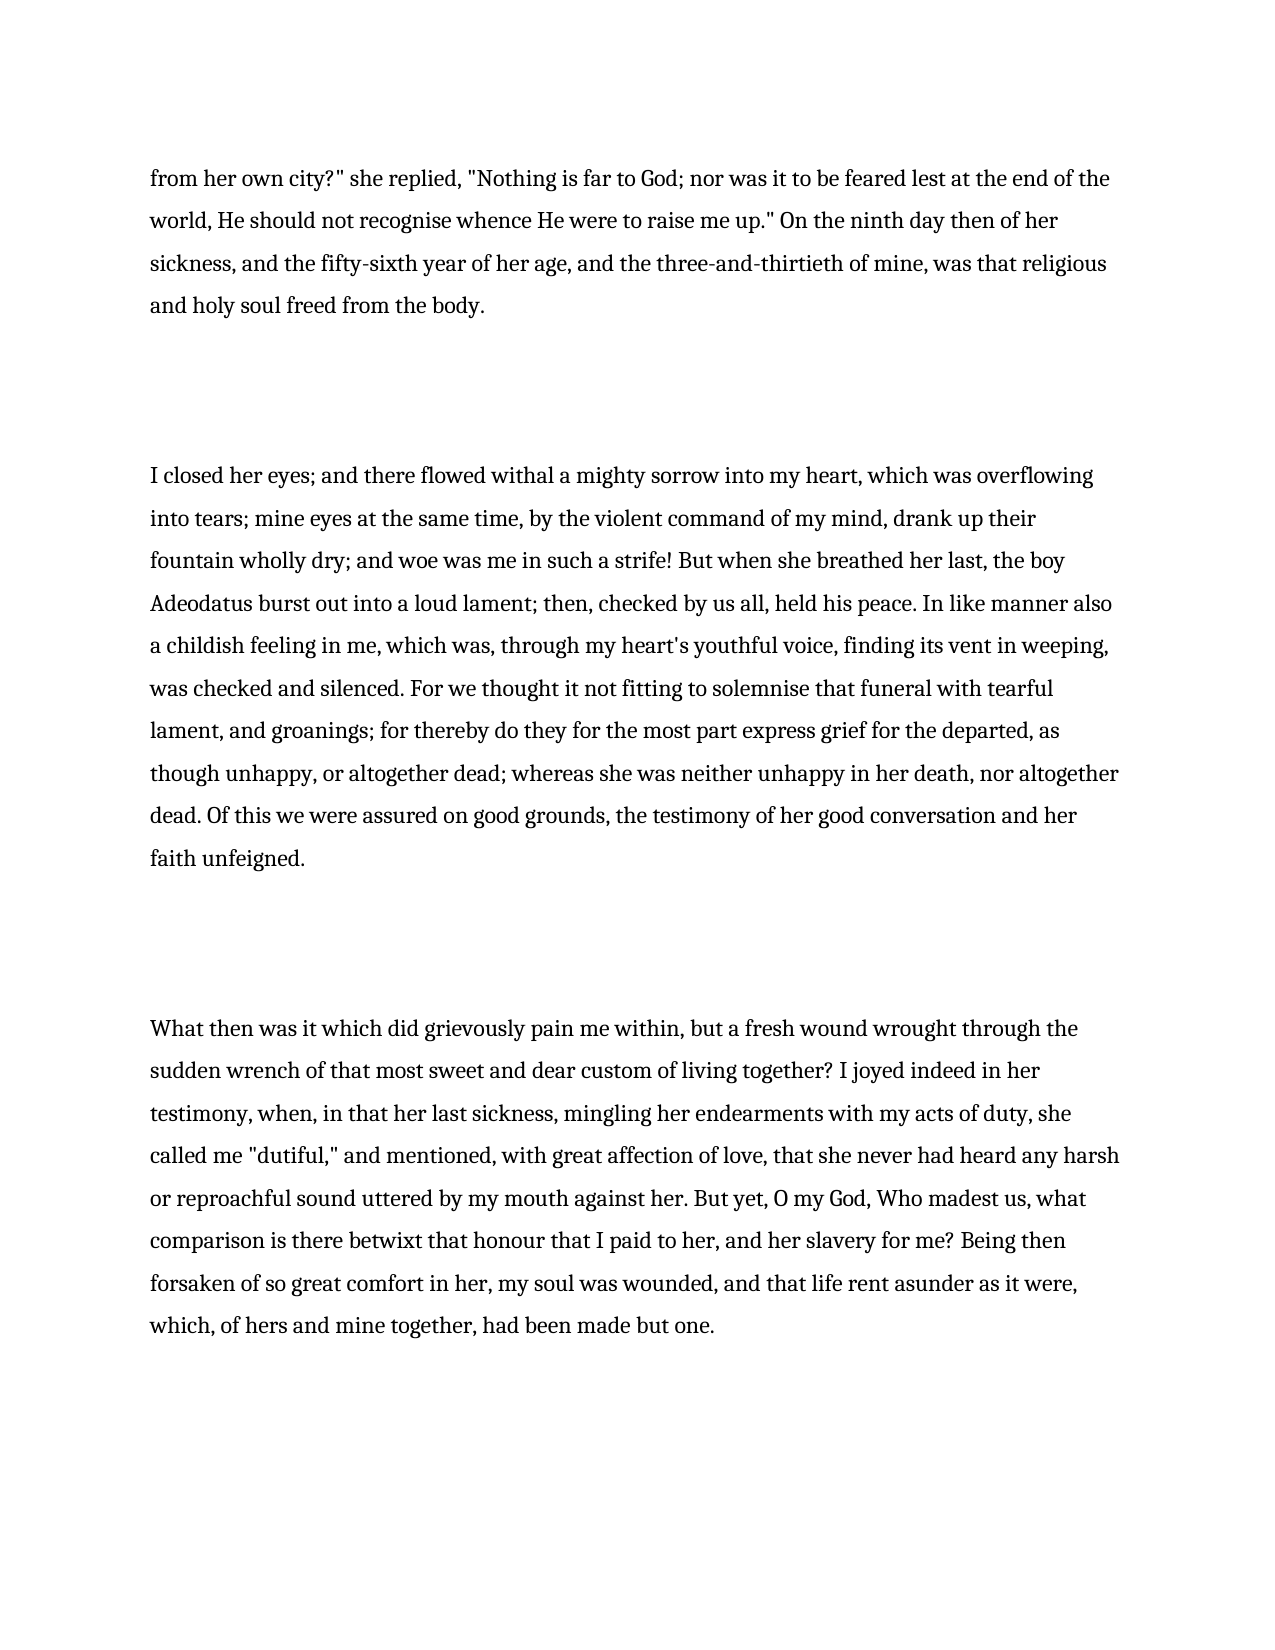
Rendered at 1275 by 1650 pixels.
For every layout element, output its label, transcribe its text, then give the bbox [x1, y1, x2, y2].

text What then was it which did grievously pain me within, but a fresh wound wrought through the sudden wrench of that most sweet and dear custom of living together? I joyed indeed in her testimony, when, in that her last sickness, mingling her endearments with my acts of duty, she called me "dutiful," and mentioned, with great affection of love, that she never had heard any harsh or reproachful sound uttered by my mouth against her. But yet, O my God, Who madest us, what comparison is there betwixt that honour that I paid to her, and her slavery for me? Being then forsaken of so great comfort in her, my soul was wounded, and that life rent asunder as it were, which, of hers and mine together, had been made but one. [150, 1000, 1125, 1382]
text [150, 150, 1125, 362]
text I closed her eyes; and there flowed withal a mighty sorrow into my heart, which was overflowing into tears; mine eyes at the same time, by the violent command of my mind, drank up their fountain wholly dry; and woe was me in such a strife! But when she breathed her last, the boy Adeodatus burst out into a loud lament; then, checked by us all, held his peace. In like manner also a childish feeling in me, which was, through my heart's youthful voice, finding its vent in weeping, was checked and silenced. For we thought it not fitting to solemnise that funeral with tearful lament, and groanings; for thereby do they for the most part express grief for the departed, as though unhappy, or altogether dead; whereas she was neither unhappy in her death, nor altogether dead. Of this we were assured on good grounds, the testimony of her good conversation and her faith unfeigned. [150, 447, 1125, 915]
